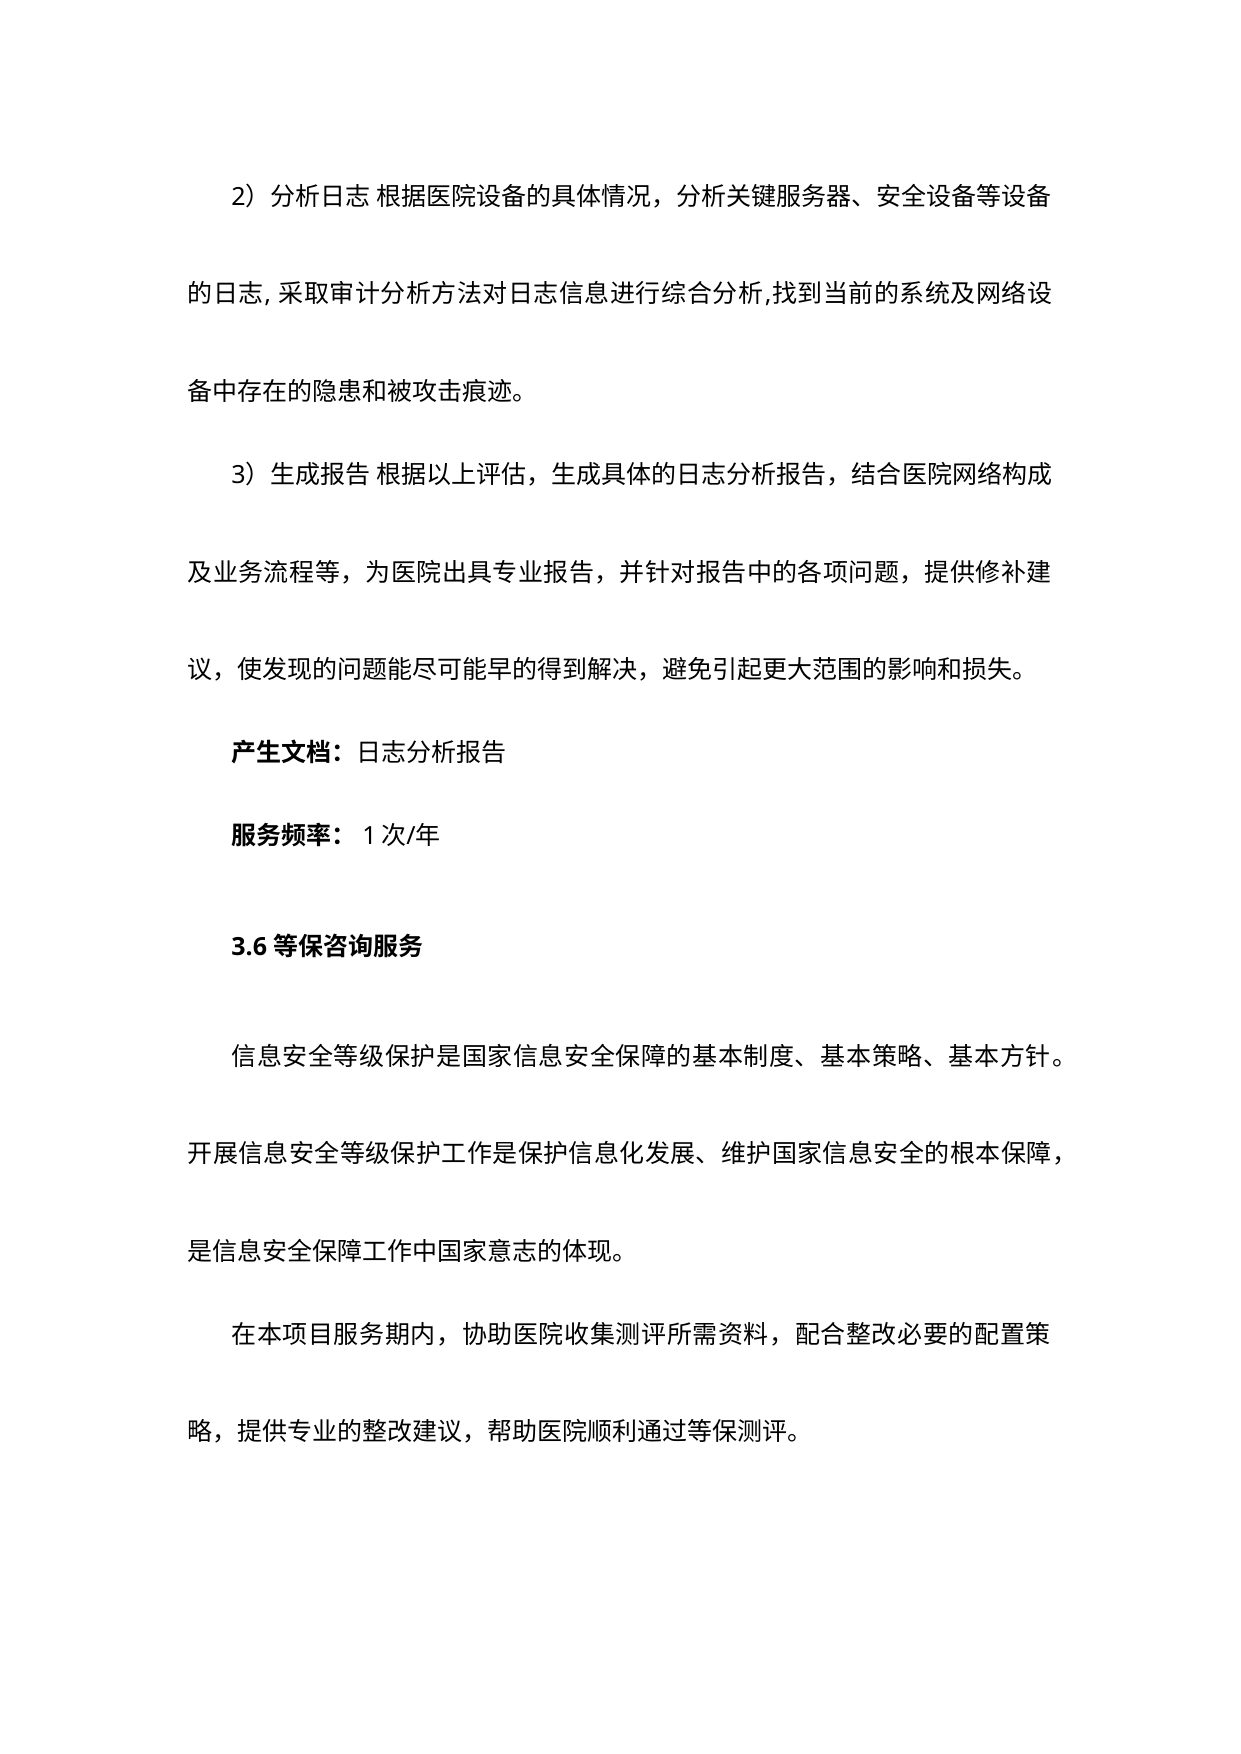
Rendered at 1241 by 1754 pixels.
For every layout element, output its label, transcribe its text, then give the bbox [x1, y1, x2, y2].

list 3）生成报告 根据以上评估，生成具体的日志分析报告，结合医院网络构成及业务流程等，为医院出具专业报告，并针对报告中的各项问题，提供修补建议，使发现的问题能尽可能早的得到解决，避免引起更大范围的影响和损失。 [187, 440, 1053, 700]
list 服务频率： 1次/年 [231, 801, 1053, 866]
list 产生文档：日志分析报告 [231, 718, 1053, 783]
list 在本项目服务期内，协助医院收集测评所需资料，配合整改必要的配置策略，提供专业的整改建议，帮助医院顺利通过等保测评。 [187, 1300, 1053, 1462]
list 2）分析日志 根据医院设备的具体情况，分析关键服务器、安全设备等设备的日志, 采取审计分析方法对日志信息进行综合分析,找到当前的系统及网络设备中存在的隐患和被攻击痕迹。 [187, 162, 1053, 422]
list 信息安全等级保护是国家信息安全保障的基本制度、基本策略、基本方针。开展信息安全等级保护工作是保护信息化发展、维护国家信息安全的根本保障，是信息安全保障工作中国家意志的体现。 [187, 1022, 1053, 1282]
subtitle 3.6 等保咨询服务 [231, 912, 1053, 977]
